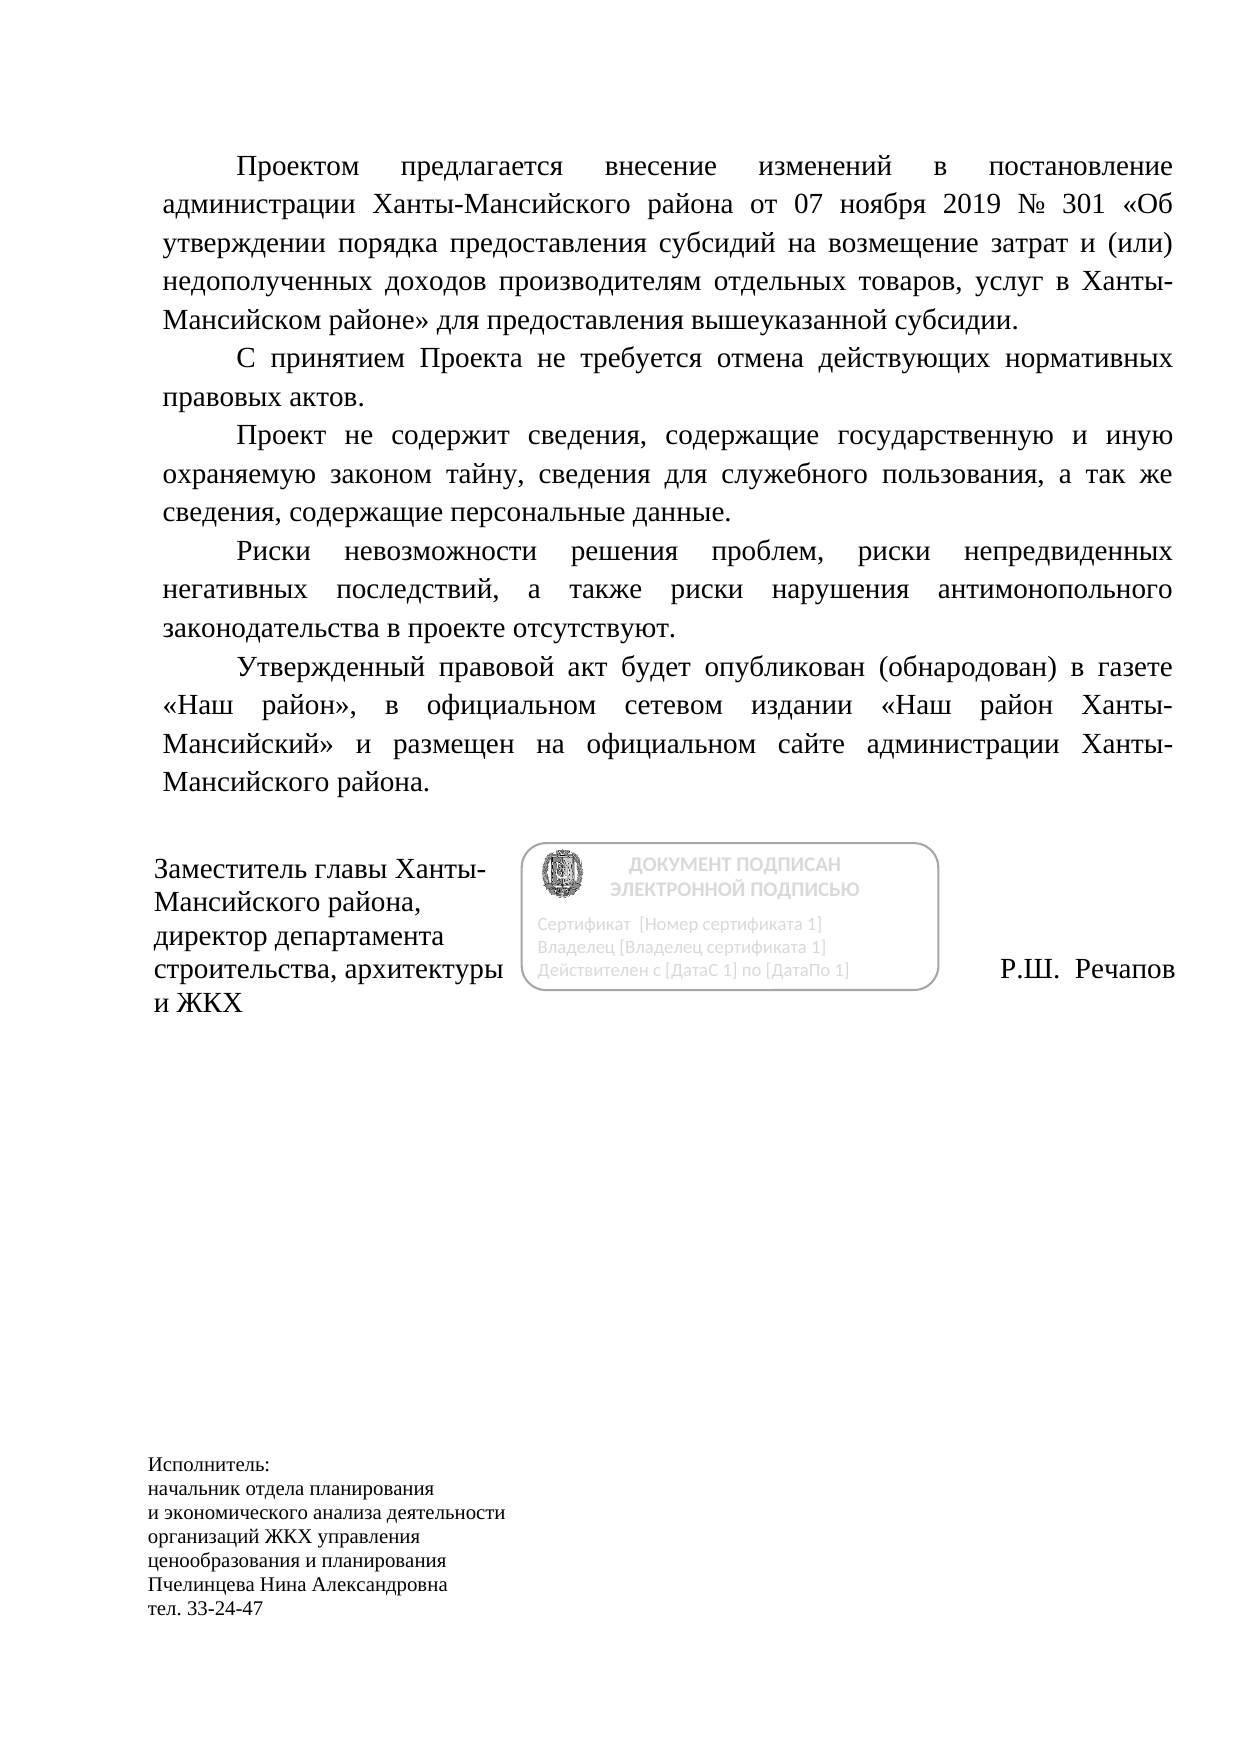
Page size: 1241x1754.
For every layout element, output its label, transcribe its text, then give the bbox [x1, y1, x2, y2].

text С принятием Проекта не требуется отмена действующих нормативных правовых актов. [162, 340, 1174, 412]
picture [540, 848, 584, 899]
text и экономического анализа деятельности [148, 1500, 1174, 1524]
text тел. 33-24-47 [148, 1596, 1174, 1620]
text начальник отдела планирования [148, 1476, 1174, 1500]
text ценообразования и планирования [148, 1548, 1174, 1572]
text Проект не содержит сведения, содержащие государственную и иную охраняемую законом тайну, сведения для служебного пользования, а так же сведения, содержащие персональные данные. [162, 417, 1174, 528]
text Утвержденный правовой акт будет опубликован (обнародован) в газете «Наш район», в официальном сетевом издании «Наш район Ханты-Мансийский» и размещен на официальном сайте администрации Ханты-Мансийского района. [162, 649, 1174, 798]
table_header ДОКУМЕНТ ПОДПИСАН ЭЛЕКТРОННОЙ ПОДПИСЬЮ Сертификат [Номер сертификата 1] Владелец [Владелец сертификата 1] Действителен с [ДатаС 1] по [ДатаПо 1] [532, 851, 937, 989]
text организаций ЖКХ управления [148, 1524, 1174, 1548]
text Пчелинцева Нина Александровна [148, 1572, 1174, 1596]
table_header Заместитель главы Ханты-Мансийского района, директор департамента строительства, архитектуры и ЖКХ [133, 851, 532, 1019]
table_header Р.Ш. Речапов [938, 851, 1181, 1019]
text Проектом предлагается внесение изменений в постановление администрации Ханты-Мансийского района от 07 ноября 2019 № 301 «Об утверждении порядка предоставления субсидий на возмещение затрат и (или) недополученных доходов производителям отдельных товаров, услуг в Ханты-Мансийском районе» для предоставления вышеуказанной субсидии. [162, 148, 1174, 335]
text Исполнитель: [148, 1452, 1174, 1476]
text Риски невозможности решения проблем, риски непредвиденных негативных последствий, а также риски нарушения антимонопольного законодательства в проекте отсутствуют. [162, 533, 1174, 644]
table_header ДОКУМЕНТ ПОДПИСАН ЭЛЕКТРОННОЙ ПОДПИСЬЮ Сертификат [Номер сертификата 1] Владелец [Владелец сертификата 1] Действителен с [ДатаС 1] по [ДатаПо 1] [532, 977, 938, 1019]
